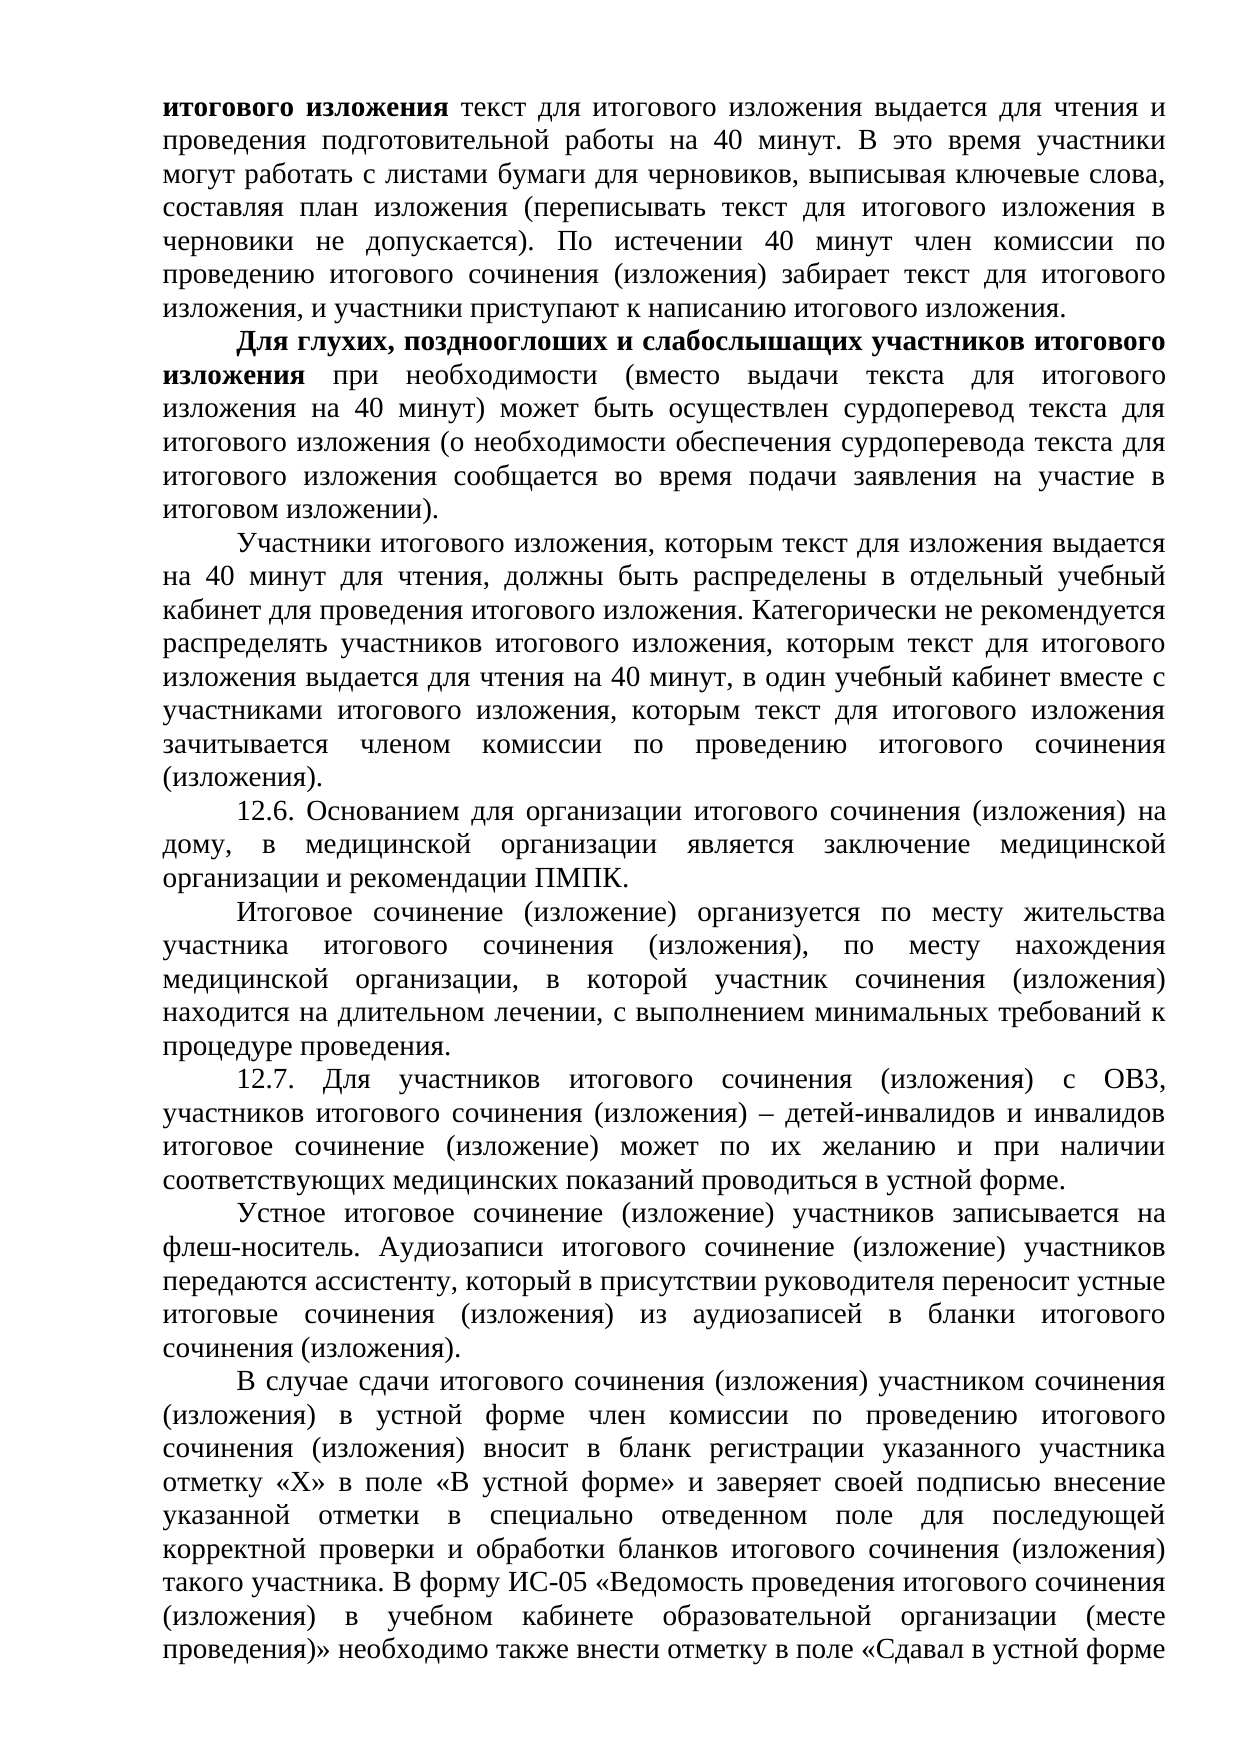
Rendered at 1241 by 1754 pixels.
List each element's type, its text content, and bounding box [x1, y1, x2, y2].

text Для глухих, позднооглоших и слабослышащих участников итогового изложения при необходимости (вместо выдачи текста для итогового изложения на 40 минут) может быть осуществлен сурдоперевод текста для итогового изложения (о необходимости обеспечения сурдоперевода текста для итогового изложения сообщается во время подачи заявления на участие в итоговом изложении). [162, 323, 1166, 525]
text Итоговое сочинение (изложение) организуется по месту жительства участника итогового сочинения (изложения), по месту нахождения медицинской организации, в которой участник сочинения (изложения) находится на длительном лечении, с выполнением минимальных требований к процедуре проведения. [162, 894, 1166, 1061]
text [162, 89, 1166, 323]
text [162, 1363, 1166, 1665]
text Участники итогового изложения, которым текст для изложения выдается на 40 минут для чтения, должны быть распределены в отдельный учебный кабинет для проведения итогового изложения. Категорически не рекомендуется распределять участников итогового изложения, которым текст для итогового изложения выдается для чтения на 40 минут, в один учебный кабинет вместе с участниками итогового изложения, которым текст для итогового изложения зачитывается членом комиссии по проведению итогового сочинения (изложения). [162, 525, 1166, 793]
text Устное итоговое сочинение (изложение) участников записывается на флеш-носитель. Аудиозаписи итогового сочинение (изложение) участников передаются ассистенту, который в присутствии руководителя переносит устные итоговые сочинения (изложения) из аудиозаписей в бланки итогового сочинения (изложения). [162, 1196, 1166, 1363]
text 12.6. Основанием для организации итогового сочинения (изложения) на дому, в медицинской организации является заключение медицинской организации и рекомендации ПМПК. [162, 793, 1166, 894]
text 12.7. Для участников итогового сочинения (изложения) с ОВЗ, участников итогового сочинения (изложения) – детей-инвалидов и инвалидов итоговое сочинение (изложение) может по их желанию и при наличии соответствующих медицинских показаний проводиться в устной форме. [162, 1061, 1166, 1196]
